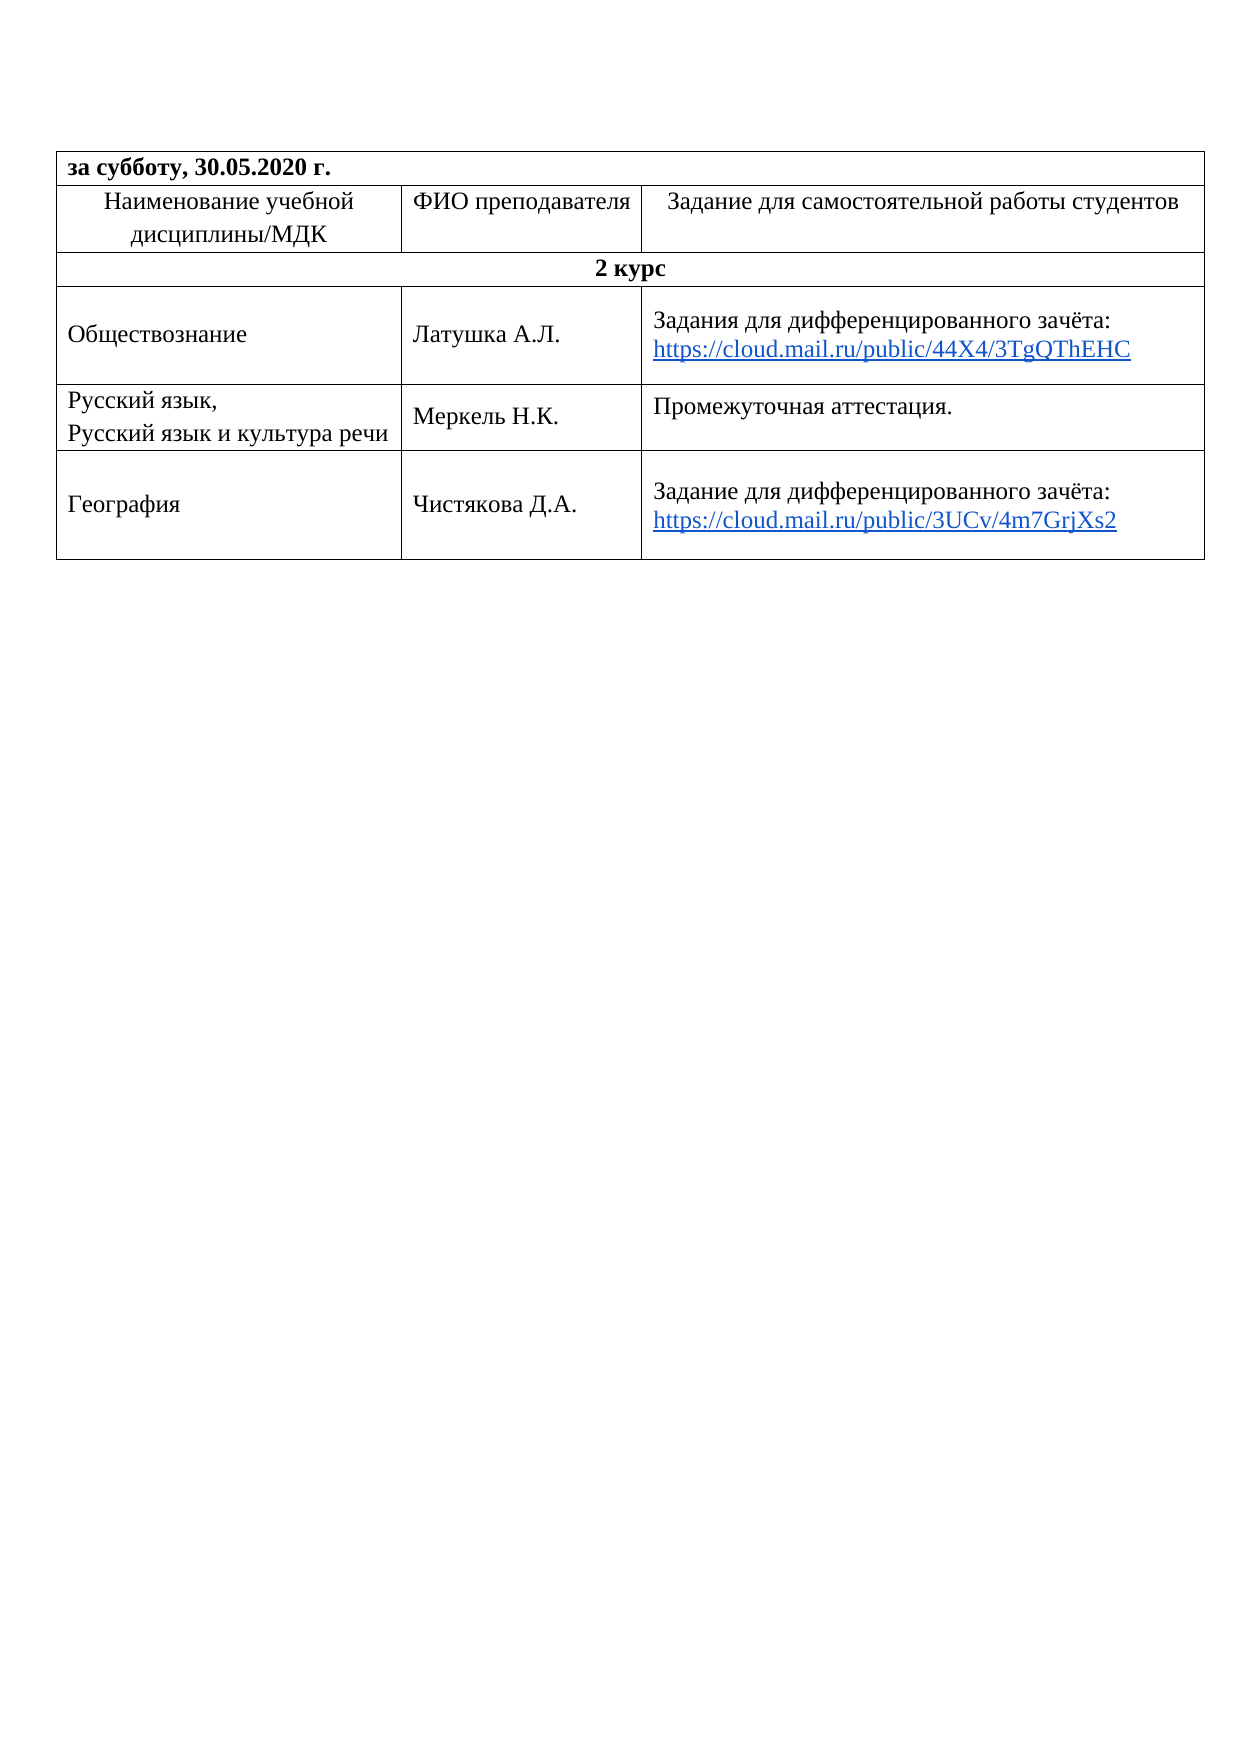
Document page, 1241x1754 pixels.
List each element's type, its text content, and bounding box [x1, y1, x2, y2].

table_cell Задание для самостоятельной работы студентов [642, 186, 1204, 252]
table_cell География [57, 451, 401, 559]
table_cell 2 курс [57, 253, 1204, 286]
table_cell Меркель Н.К. [402, 385, 641, 450]
table_cell Чистякова Д.А. [402, 451, 641, 559]
table_header за субботу, 30.05.2020 г. [57, 152, 1204, 185]
table_cell Задание для дифференцированного зачёта: https://cloud.mail.ru/public/3UCv/4m7GrjXs2 [642, 451, 1204, 559]
table_cell Латушка А.Л. [402, 287, 641, 384]
table_cell Промежуточная аттестация. [642, 385, 1204, 450]
table_cell Русский язык, Русский язык и культура речи [57, 385, 401, 450]
table_cell Обществознание [57, 287, 401, 384]
table_cell Наименование учебной дисциплины/МДК [57, 186, 401, 252]
table_cell Задания для дифференцированного зачёта: https://cloud.mail.ru/public/44X4/3TgQThEHC [642, 287, 1204, 384]
table_cell ФИО преподавателя [402, 186, 641, 252]
